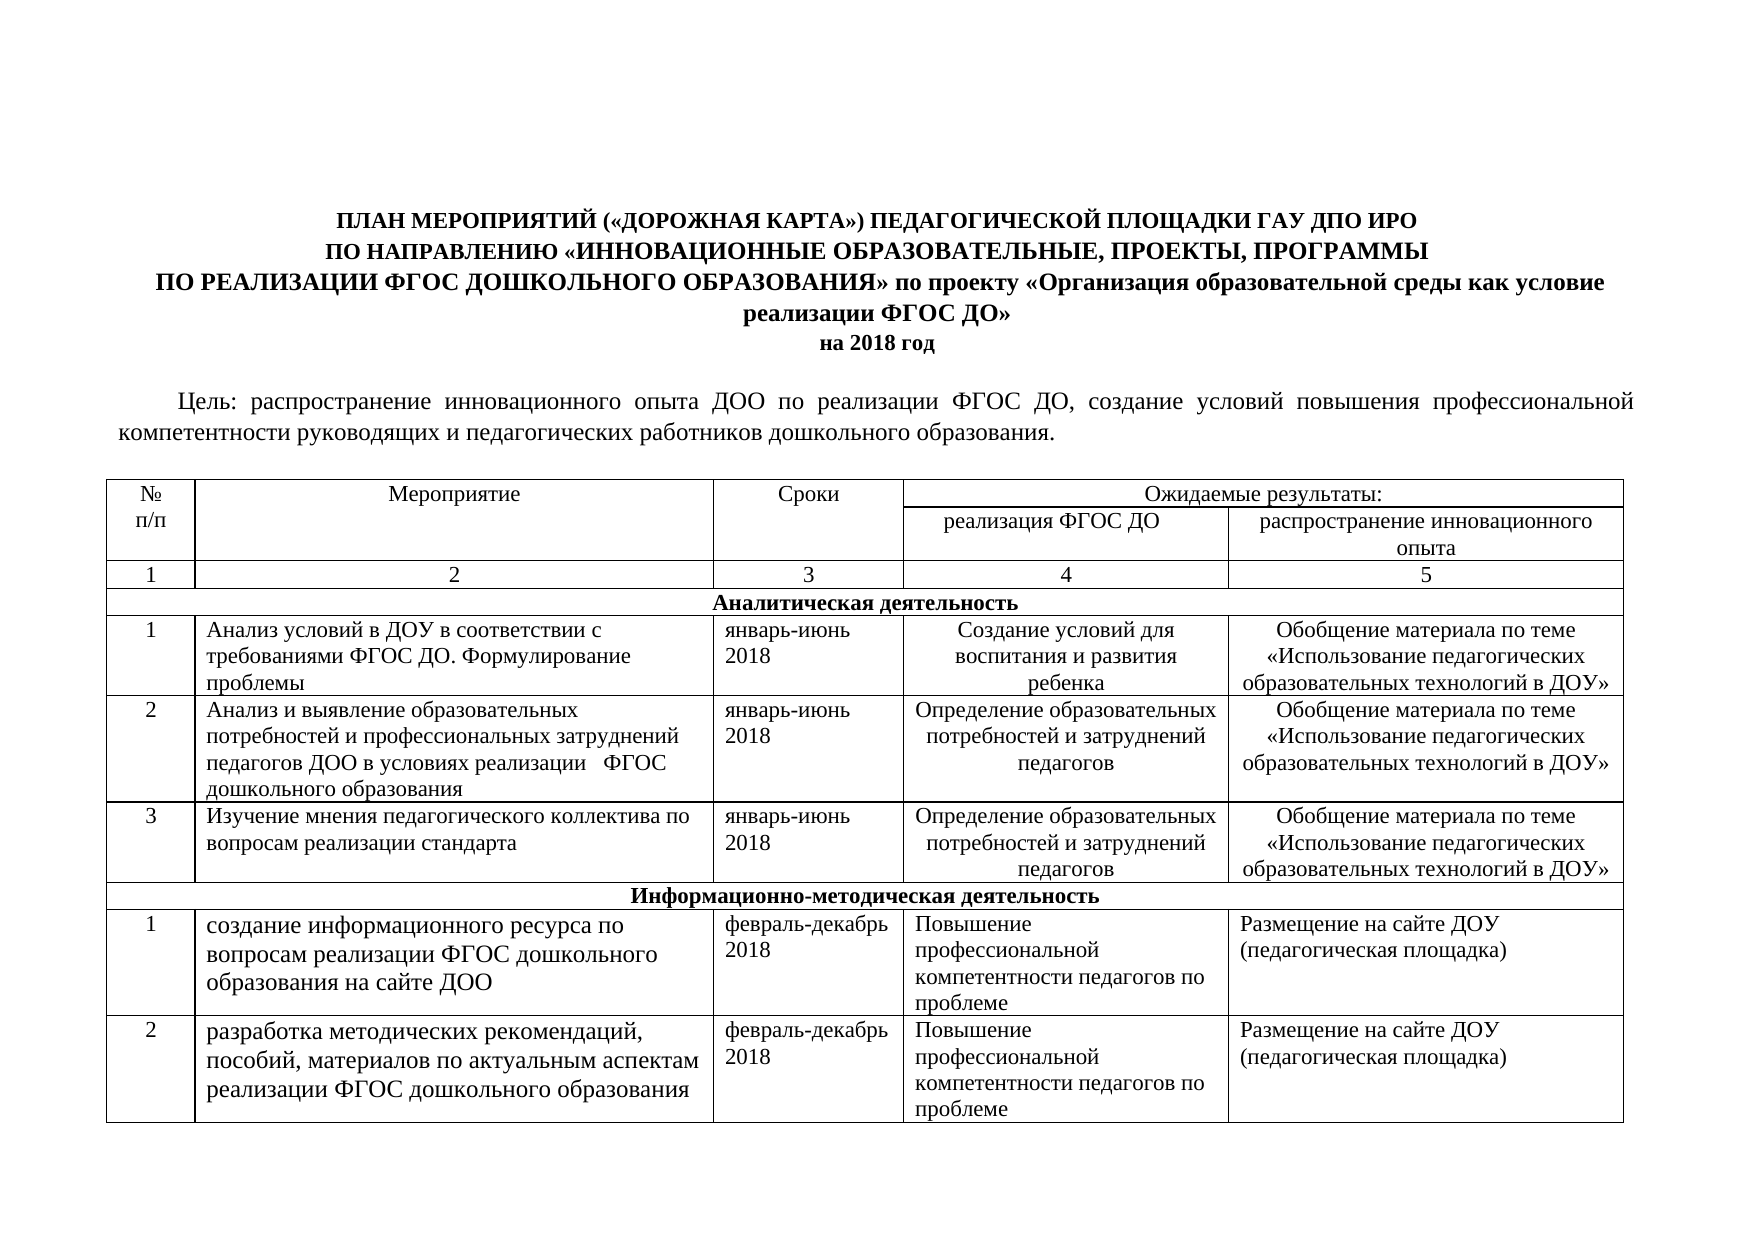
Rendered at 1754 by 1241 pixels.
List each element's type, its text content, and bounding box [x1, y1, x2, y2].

table_cell январь-июнь 2018 [714, 696, 903, 801]
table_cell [904, 1016, 1228, 1122]
table_cell 5 [1229, 561, 1623, 587]
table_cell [1229, 1016, 1623, 1122]
text ПЛАН МЕРОПРИЯТИЙ («ДОРОЖНАЯ КАРТА») ПЕДАГОГИЧЕСКОЙ ПЛОЩАДКИ ГАУ ДПО ИРО [118, 207, 1636, 234]
text Цель: распространение инновационного опыта ДОО по реализации ФГОС ДО, создание условий повышения профессиональной компетентности руководящих и педагогических работников дошкольного образования. [118, 386, 1636, 446]
table_cell 1 [107, 561, 194, 587]
table_cell 2 [196, 561, 713, 587]
table_cell создание информационного ресурса по вопросам реализации ФГОС дошкольного образования на сайте ДОО [196, 910, 713, 1015]
table_cell Анализ условий в ДОУ в соответствии с требованиями ФГОС ДО. Формулирование проблемы [196, 616, 713, 695]
table_cell Определение образовательных потребностей и затруднений педагогов [904, 696, 1228, 801]
table_cell февраль-декабрь 2018 [714, 1016, 903, 1122]
table_cell Информационно-методическая деятельность [107, 883, 1623, 909]
table_cell 1 [107, 910, 194, 1015]
table_header Мероприятие [196, 480, 713, 560]
table_header № п/п [107, 480, 194, 560]
text ПО НАПРАВЛЕНИЮ «ИННОВАЦИОННЫЕ ОБРАЗОВАТЕЛЬНЫЕ, ПРОЕКТЫ, ПРОГРАММЫ [118, 236, 1636, 264]
table_cell Обобщение материала по теме «Использование педагогических образовательных технологий в ДОУ» [1229, 803, 1623, 882]
table_cell разработка методических рекомендаций, пособий, материалов по актуальным аспектам реализации ФГОС дошкольного образования [196, 1016, 713, 1122]
table_cell 1 [107, 616, 194, 695]
table_cell Определение образовательных потребностей и затруднений педагогов [904, 803, 1228, 882]
table_cell Обобщение материала по теме «Использование педагогических образовательных технологий в ДОУ» [1229, 616, 1623, 695]
table_cell 2 [107, 1016, 194, 1122]
table_cell 3 [107, 803, 194, 882]
table_cell реализация ФГОС ДО [904, 508, 1228, 560]
text на 2018 год [118, 329, 1636, 355]
table_cell Создание условий для воспитания и развития ребенка [904, 616, 1228, 695]
table_cell Анализ и выявление образовательных потребностей и профессиональных затруднений педагогов ДОО в условиях реализации ФГОС дошкольного образования [196, 696, 713, 801]
table_cell 3 [714, 561, 903, 587]
table_cell Обобщение материала по теме «Использование педагогических образовательных технологий в ДОУ» [1229, 696, 1623, 801]
text ПО РЕАЛИЗАЦИИ ФГОС ДОШКОЛЬНОГО ОБРАЗОВАНИЯ» по проекту «Организация образовательной среды как условие реализации ФГОС ДО» [118, 267, 1636, 327]
table_cell 4 [904, 561, 1228, 587]
table_header Ожидаемые результаты: [904, 480, 1623, 506]
table_cell Аналитическая деятельность [107, 589, 1623, 615]
table_cell распространение инновационного опыта [1229, 508, 1623, 560]
table_header Сроки [714, 480, 903, 560]
table_cell Размещение на сайте ДОУ (педагогическая площадка) [1229, 910, 1623, 1015]
table_cell январь-июнь 2018 [714, 616, 903, 695]
table_cell Повышение профессиональной компетентности педагогов по проблеме [904, 910, 1228, 1015]
table_cell февраль-декабрь 2018 [714, 910, 903, 1015]
table_cell 2 [107, 696, 194, 801]
table_cell Изучение мнения педагогического коллектива по вопросам реализации стандарта [196, 803, 713, 882]
table_cell январь-июнь 2018 [714, 803, 903, 882]
